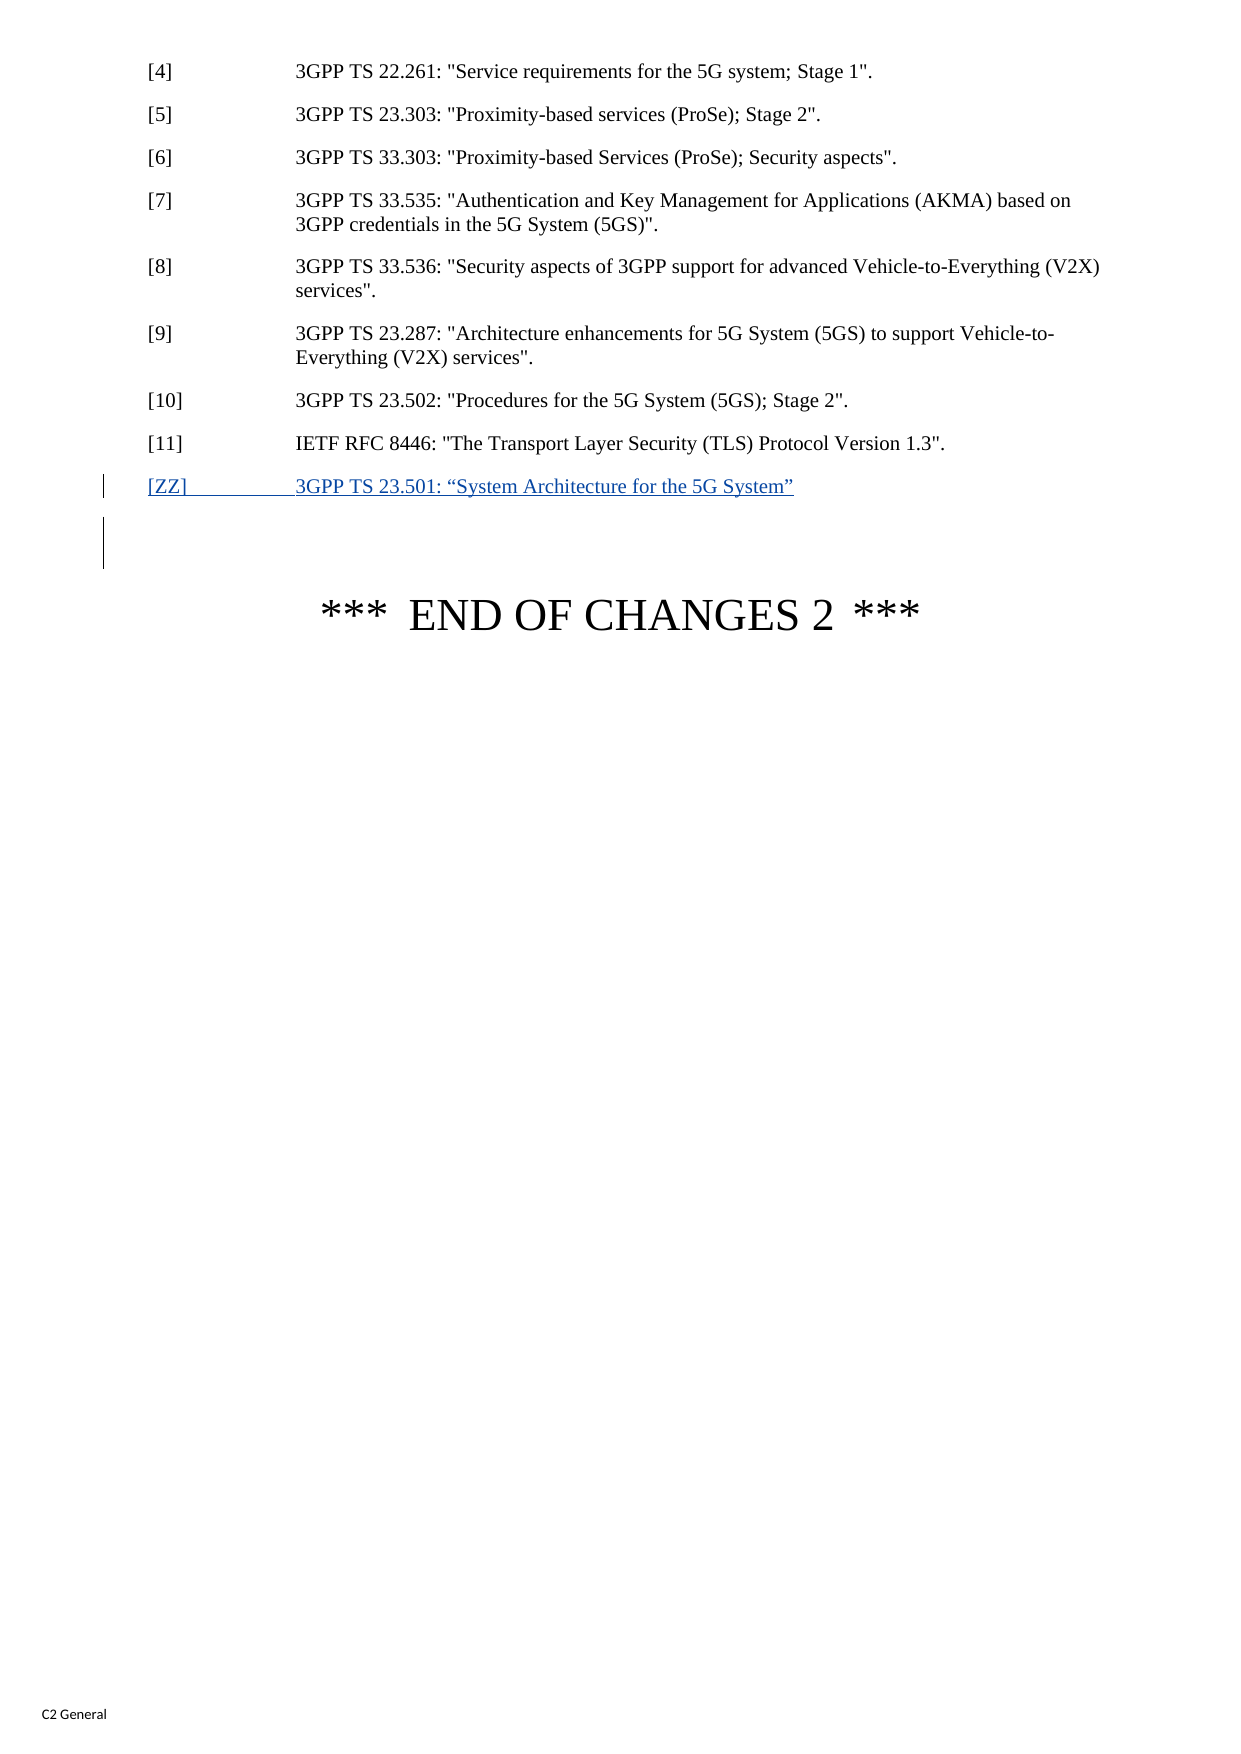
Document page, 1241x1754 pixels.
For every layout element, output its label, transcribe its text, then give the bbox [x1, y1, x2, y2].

text [11] IETF RFC 8446: "The Transport Layer Security (TLS) Protocol Version 1.3". [148, 431, 1122, 455]
text [6] 3GPP TS 33.303: "Proximity-based Services (ProSe); Security aspects". [148, 145, 1122, 169]
text [10] 3GPP TS 23.502: "Procedures for the 5G System (5GS); Stage 2". [148, 388, 1122, 412]
text [7] 3GPP TS 33.535: "Authentication and Key Management for Applications (AKMA) based on 3GPP credentials in the 5G System (5GS)". [148, 187, 1122, 236]
text [8] 3GPP TS 33.536: "Security aspects of 3GPP support for advanced Vehicle-to-Everything (V2X) services". [148, 254, 1122, 302]
text [9] 3GPP TS 23.287: "Architecture enhancements for 5G System (5GS) to support Vehicle-to-Everything (V2X) services". [148, 321, 1122, 369]
text *** END OF CHANGES 2 *** [118, 588, 1122, 641]
text [5] 3GPP TS 23.303: "Proximity-based services (ProSe); Stage 2". [148, 102, 1122, 126]
text [4] 3GPP TS 22.261: "Service requirements for the 5G system; Stage 1". [148, 59, 1122, 83]
